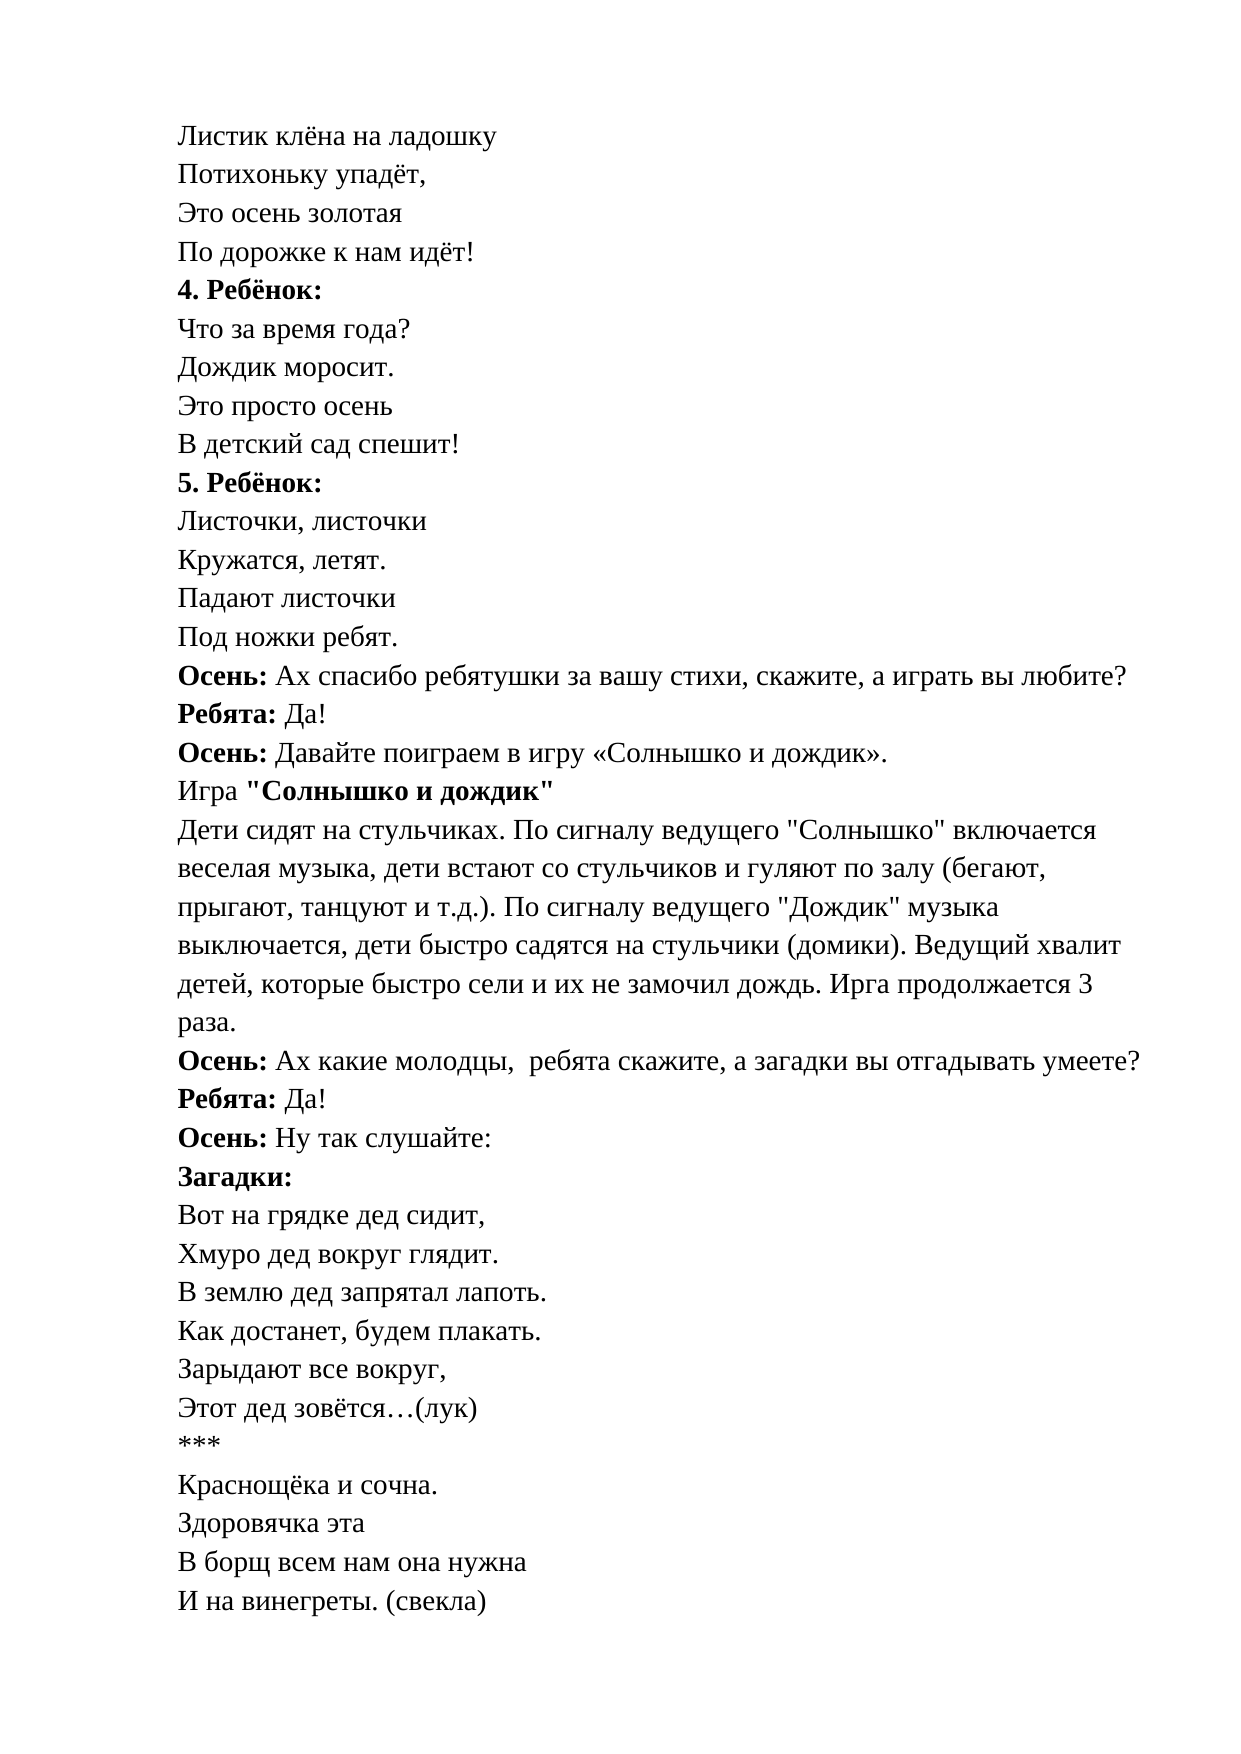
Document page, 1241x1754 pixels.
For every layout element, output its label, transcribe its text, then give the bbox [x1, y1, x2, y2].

text Осень: Ах спасибо ребятушки за вашу стихи, скажите, а играть вы любите? [177, 658, 1152, 691]
text Листик клёна на ладошку Потихоньку упадёт, Это осень золотая По дорожке к нам идёт! [177, 118, 1152, 267]
text Листочки, листочки Кружатся, летят. Падают листочки Под ножки ребят. [177, 503, 1152, 653]
text Что за время года? Дождик моросит. Это просто осень В детский сад спешит! 5. Ребёнок: [177, 311, 1152, 498]
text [177, 1043, 1152, 1616]
text Ребята: Да! Осень: Давайте поиграем в игру «Солнышко и дождик». [177, 696, 1152, 768]
text 4. Ребёнок: [177, 272, 1152, 306]
text Дети сидят на стульчиках. По сигналу ведущего "Солнышко" включается веселая музыка, дети встают со стульчиков и гуляют по залу (бегают, прыгают, танцуют и т.д.). По сигналу ведущего "Дождик" музыка выключается, дети быстро садятся на стульчики (домики). Ведущий хвалит детей, которые быстро сели и их не замочил дождь. Ирга продолжается 3 раза. [177, 812, 1152, 1038]
text Игра "Солнышко и дождик" [177, 773, 1152, 807]
